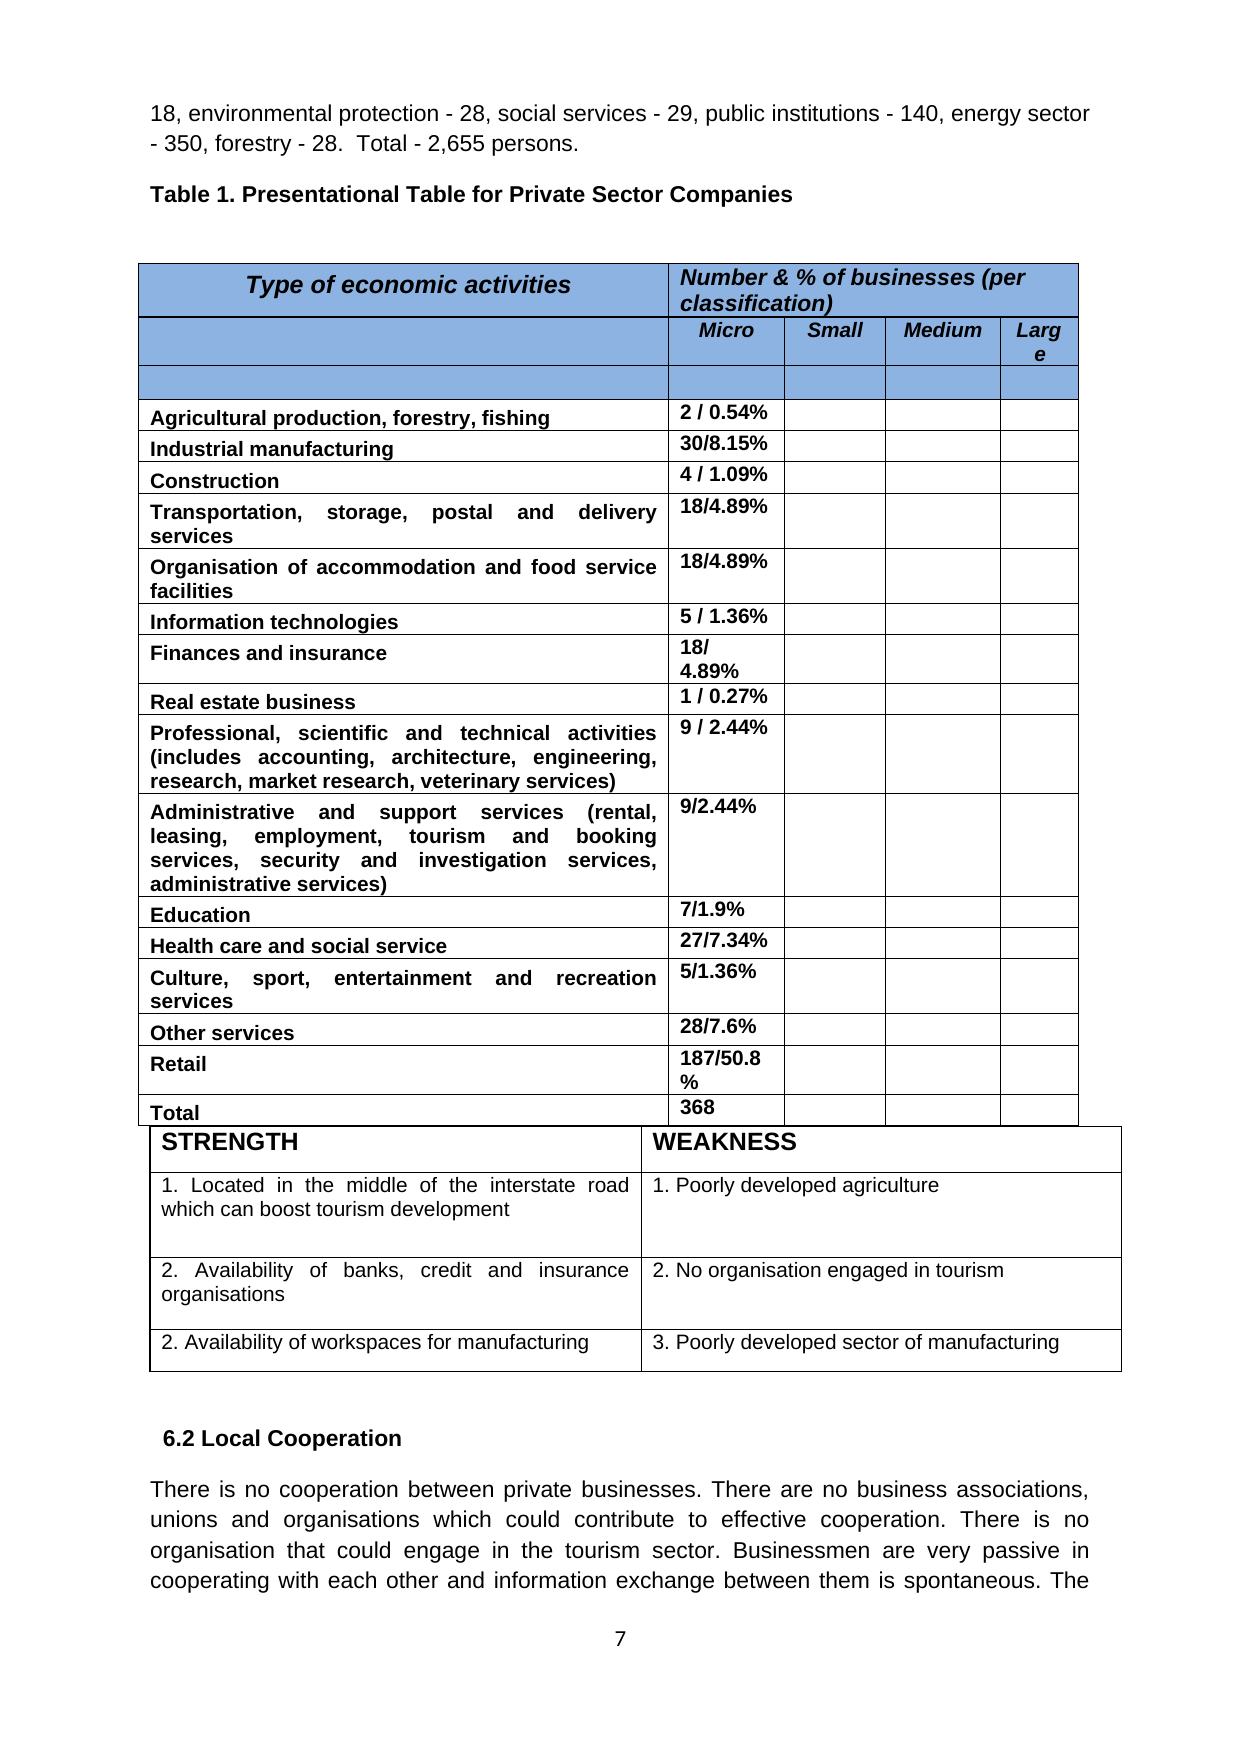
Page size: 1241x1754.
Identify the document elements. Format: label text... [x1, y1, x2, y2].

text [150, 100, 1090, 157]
table_cell 5/1.36% [669, 959, 784, 1013]
table_cell [1001, 462, 1078, 492]
subtitle Table 1. Presentational Table for Private Sector Companies [150, 181, 1090, 208]
table_cell [785, 1095, 885, 1124]
text 6.2 Local Cooperation [150, 1425, 1090, 1452]
table_cell 4 / 1.09% [669, 462, 784, 492]
table_cell Information technologies [139, 604, 668, 634]
table_cell [785, 549, 885, 603]
table_cell Large [1001, 318, 1078, 365]
table_cell [785, 635, 885, 683]
table_header Type of economic activities [139, 264, 668, 316]
table_cell 2. Availability of workspaces for manufacturing [151, 1330, 641, 1371]
table_cell [785, 462, 885, 492]
table_cell 18/4.89% [669, 494, 784, 547]
table_header Number & % of businesses (per classification) [669, 264, 1078, 316]
table_cell [886, 794, 1000, 896]
table_cell 28/7.6% [669, 1014, 784, 1044]
table_cell [886, 604, 1000, 634]
table_cell [886, 494, 1000, 547]
table_cell [1001, 400, 1078, 430]
table_cell 30/8.15% [669, 431, 784, 461]
table_cell [785, 928, 885, 958]
table_cell 1. Located in the middle of the interstate road which can boost tourism development [151, 1173, 641, 1257]
table_cell 5 / 1.36% [669, 604, 784, 634]
table_cell [1001, 1095, 1078, 1124]
table_cell [1001, 794, 1078, 896]
table_cell [886, 462, 1000, 492]
table_cell Health care and social service [139, 928, 668, 958]
table_cell [785, 1046, 885, 1093]
table_cell [785, 366, 885, 399]
table_cell [1001, 549, 1078, 603]
table_header STRENGTH [151, 1127, 641, 1172]
table_cell [886, 715, 1000, 793]
table_cell [886, 684, 1000, 714]
table_cell [785, 794, 885, 896]
table_cell [785, 715, 885, 793]
table_cell [1001, 635, 1078, 683]
table_cell Organisation of accommodation and food service facilities [139, 549, 668, 603]
table_cell [886, 366, 1000, 399]
table_cell 9/2.44% [669, 794, 784, 896]
table_header WEAKNESS [642, 1127, 1121, 1172]
table_cell [1001, 1014, 1078, 1044]
table_cell [886, 897, 1000, 927]
table_cell [886, 1095, 1000, 1124]
table_cell Culture, sport, entertainment and recreation services [139, 959, 668, 1013]
table_cell Retail [139, 1046, 668, 1093]
table_cell Other services [139, 1014, 668, 1044]
table_cell 9 / 2.44% [669, 715, 784, 793]
table_cell [785, 604, 885, 634]
table_cell [886, 400, 1000, 430]
table_cell [669, 366, 784, 399]
table_cell 2. Availability of banks, credit and insurance organisations [151, 1258, 641, 1329]
table_cell [886, 1014, 1000, 1044]
table_cell [1001, 928, 1078, 958]
table_cell Finances and insurance [139, 635, 668, 683]
table_cell [1001, 494, 1078, 547]
table_cell [1001, 431, 1078, 461]
table_cell [785, 897, 885, 927]
table_cell Medium [886, 318, 1000, 365]
table_cell Real estate business [139, 684, 668, 714]
table_cell 1 / 0.27% [669, 684, 784, 714]
table_cell Small [785, 318, 885, 365]
table_cell Micro [669, 318, 784, 365]
table_cell Industrial manufacturing [139, 431, 668, 461]
table_cell Construction [139, 462, 668, 492]
table_cell [886, 959, 1000, 1013]
table_cell [1001, 604, 1078, 634]
table_cell [1001, 715, 1078, 793]
table_cell Total [139, 1095, 668, 1124]
table_cell [785, 431, 885, 461]
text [150, 1476, 1090, 1593]
table_cell [785, 684, 885, 714]
table_cell [886, 1046, 1000, 1093]
table_cell [785, 1014, 885, 1044]
table_cell Administrative and support services (rental, leasing, employment, tourism and booking services, security and investigation services, administrative services) [139, 794, 668, 896]
table_cell [1001, 366, 1078, 399]
table_cell 368 [669, 1095, 784, 1124]
table_cell [139, 318, 668, 365]
table_cell [785, 400, 885, 430]
table_cell 2. No organisation engaged in tourism [642, 1258, 1121, 1329]
table_cell [886, 549, 1000, 603]
table_cell 1. Poorly developed agriculture [642, 1173, 1121, 1257]
table_cell [785, 494, 885, 547]
table_cell 18/ 4.89% [669, 635, 784, 683]
table_cell [1001, 959, 1078, 1013]
table_cell Transportation, storage, postal and delivery services [139, 494, 668, 547]
table_cell 7/1.9% [669, 897, 784, 927]
table_cell [886, 635, 1000, 683]
table_cell [886, 431, 1000, 461]
table_cell 18/4.89% [669, 549, 784, 603]
table_cell [1001, 1046, 1078, 1093]
table_cell 187/50.8% [669, 1046, 784, 1093]
table_cell [139, 366, 668, 399]
table_cell [785, 959, 885, 1013]
table_cell [1001, 897, 1078, 927]
table_cell Professional, scientific and technical activities (includes accounting, architecture, engineering, research, market research, veterinary services) [139, 715, 668, 793]
table_cell 3. Poorly developed sector of manufacturing [642, 1330, 1121, 1371]
table_cell [1001, 684, 1078, 714]
table_cell Education [139, 897, 668, 927]
table_cell [886, 928, 1000, 958]
table_cell Agricultural production, forestry, fishing [139, 400, 668, 430]
table_cell 27/7.34% [669, 928, 784, 958]
table_cell 2 / 0.54% [669, 400, 784, 430]
